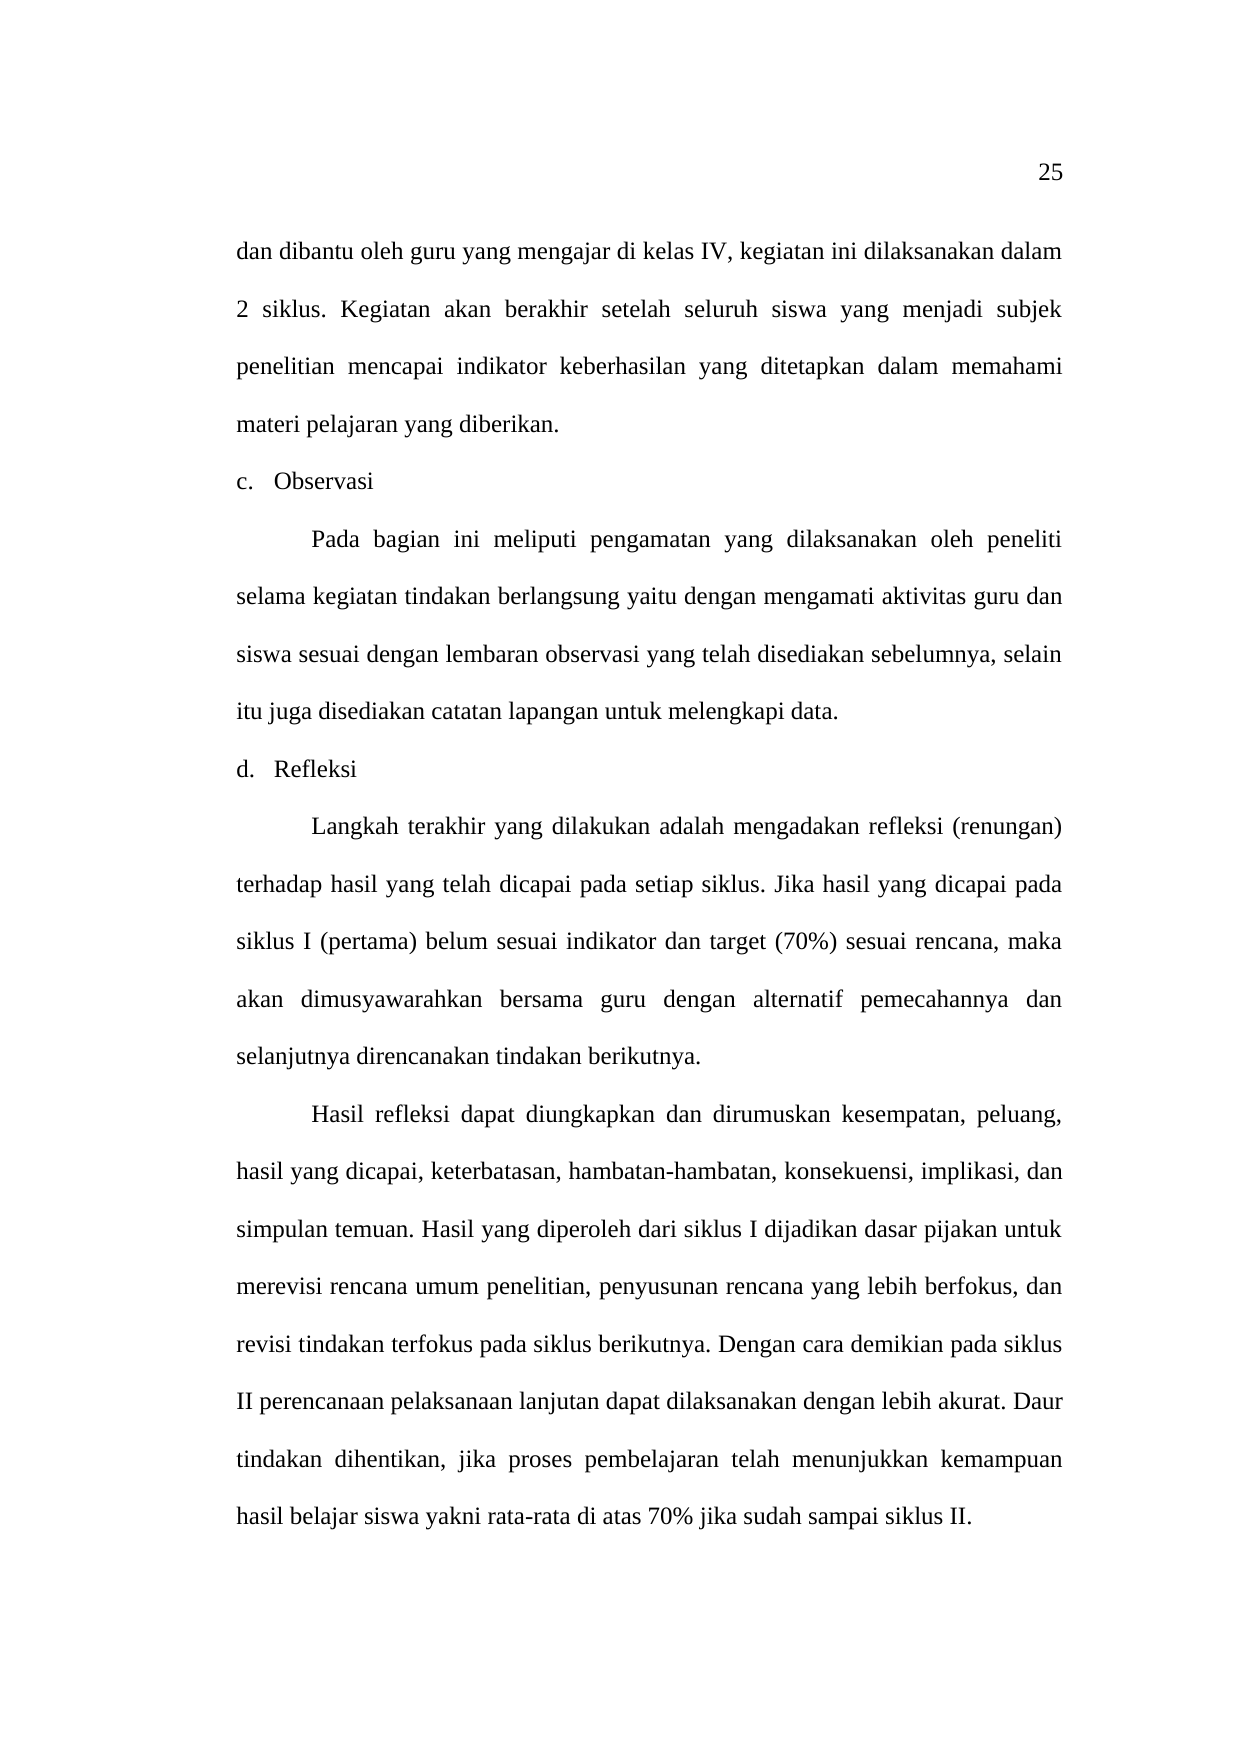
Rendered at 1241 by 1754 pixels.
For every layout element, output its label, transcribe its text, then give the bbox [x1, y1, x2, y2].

list Refleksi [236, 754, 1061, 782]
text Langkah terakhir yang dilakukan adalah mengadakan refleksi (renungan) terhadap hasil yang telah dicapai pada setiap siklus. Jika hasil yang dicapai pada siklus I (pertama) belum sesuai indikator dan target (70%) sesuai rencana, maka akan dimusyawarahkan bersama guru dengan alternatif pemecahannya dan selanjutnya direncanakan tindakan berikutnya. [236, 811, 1063, 1070]
list Pada bagian ini meliputi pengamatan yang dilaksanakan oleh peneliti selama kegiatan tindakan berlangsung yaitu dengan mengamati aktivitas guru dan siswa sesuai dengan lembaran observasi yang telah disediakan sebelumnya, selain itu juga disediakan catatan lapangan untuk melengkapi data. [236, 524, 1063, 725]
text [236, 236, 1063, 437]
list Observasi [236, 466, 1061, 495]
text Hasil refleksi dapat diungkapkan dan dirumuskan kesempatan, peluang, hasil yang dicapai, keterbatasan, hambatan-hambatan, konsekuensi, implikasi, dan simpulan temuan. Hasil yang diperoleh dari siklus I dijadikan dasar pijakan untuk merevisi rencana umum penelitian, penyusunan rencana yang lebih berfokus, dan revisi tindakan terfokus pada siklus berikutnya. Dengan cara demikian pada siklus II perencanaan pelaksanaan lanjutan dapat dilaksanakan dengan lebih akurat. Daur tindakan dihentikan, jika proses pembelajaran telah menunjukkan kemampuan hasil belajar siswa yakni rata-rata di atas 70% jika sudah sampai siklus II. [236, 1099, 1063, 1530]
